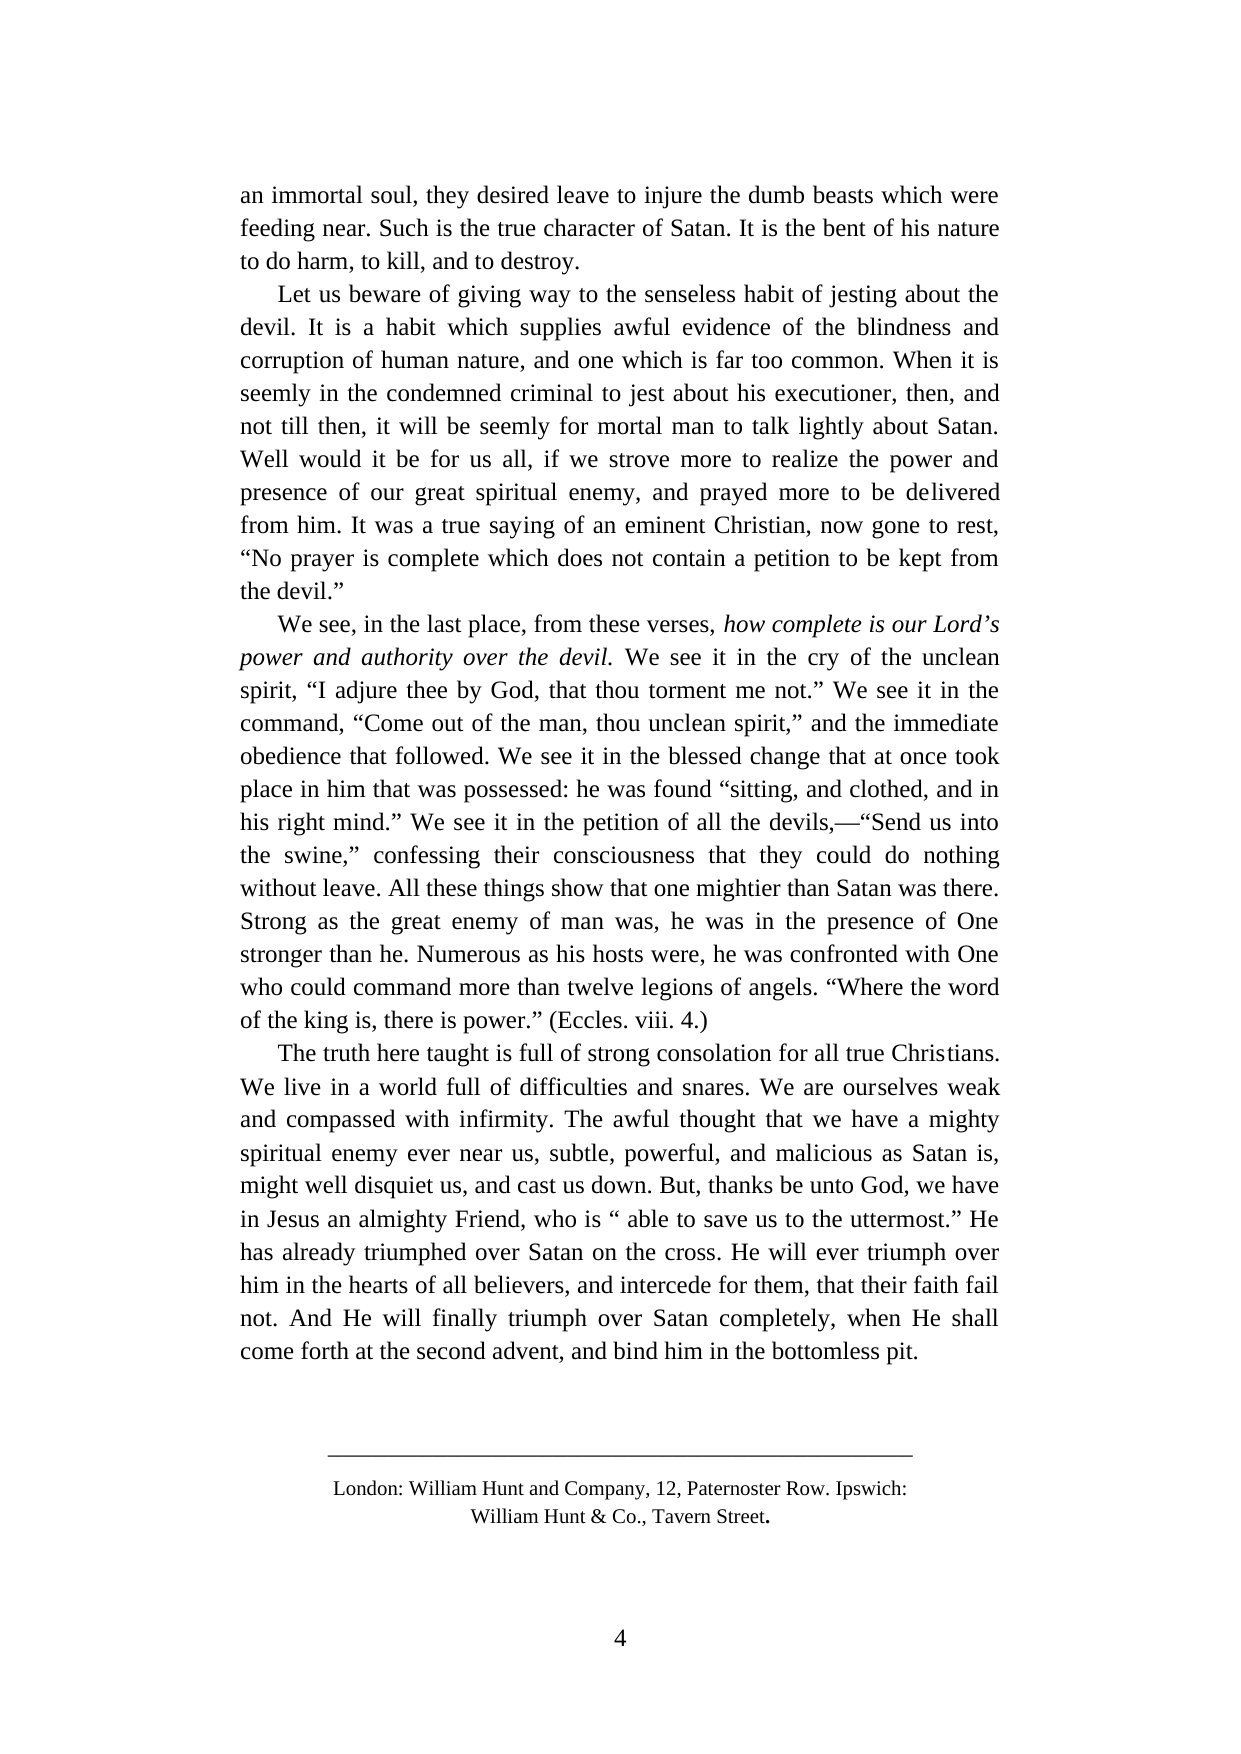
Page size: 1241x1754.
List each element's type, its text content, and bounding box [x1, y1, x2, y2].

text London: William Hunt and Company, 12, Paternoster Row. Ipswich: [240, 1476, 1000, 1500]
text William Hunt & Co., Tavern Street. [240, 1504, 1000, 1528]
text We see, in the last place, from these verses, how complete is our Lord’s power and authority over the devil. We see it in the cry of the unclean spirit, “I adjure thee by God, that thou torment me not.” We see it in the command, “Come out of the man, thou unclean spirit,” and the immediate obedience that followed. We see it in the blessed change that at once took place in him that was possessed: he was found “sitting, and clothed, and in his right mind.” We see it in the petition of all the devils,—“Send us into the swine,” confessing their consciousness that they could do nothing without leave. All these things show that one mightier than Satan was there. Strong as the great enemy of man was, he was in the presence of One stronger than he. Numerous as his hosts were, he was confronted with One who could command more than twelve legions of angels. “Where the word of the king is, there is power.” (Eccles. viii. 4.) [240, 609, 1000, 1034]
text Let us beware of giving way to the senseless habit of jesting about the devil. It is a habit which supplies awful evidence of the blindness and corruption of human nature, and one which is far too common. When it is seemly in the condemned criminal to jest about his executioner, then, and not till then, it will be seemly for mortal man to talk lightly about Satan. Well would it be for us all, if we strove more to realize the power and presence of our great spiritual enemy, and prayed more to be delivered from him. It was a true saying of an eminent Christian, now gone to rest, “No prayer is complete which does not contain a petition to be kept from the devil.” [240, 279, 1000, 605]
text The truth here taught is full of strong consolation for all true Christians. We live in a world full of difficulties and snares. We are ourselves weak and compassed with infirmity. The awful thought that we have a mighty spiritual enemy ever near us, subtle, powerful, and malicious as Satan is, might well disquiet us, and cast us down. But, thanks be unto God, we have in Jesus an almighty Friend, who is “ able to save us to the uttermost.” He has already triumphed over Satan on the cross. He will ever triumph over him in the hearts of all believers, and intercede for them, that their faith fail not. And He will finally triumph over Satan completely, when He shall come forth at the second advent, and bind him in the bottomless pit. [240, 1038, 1000, 1364]
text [240, 180, 1000, 275]
text _______________________________________ [240, 1434, 1000, 1462]
